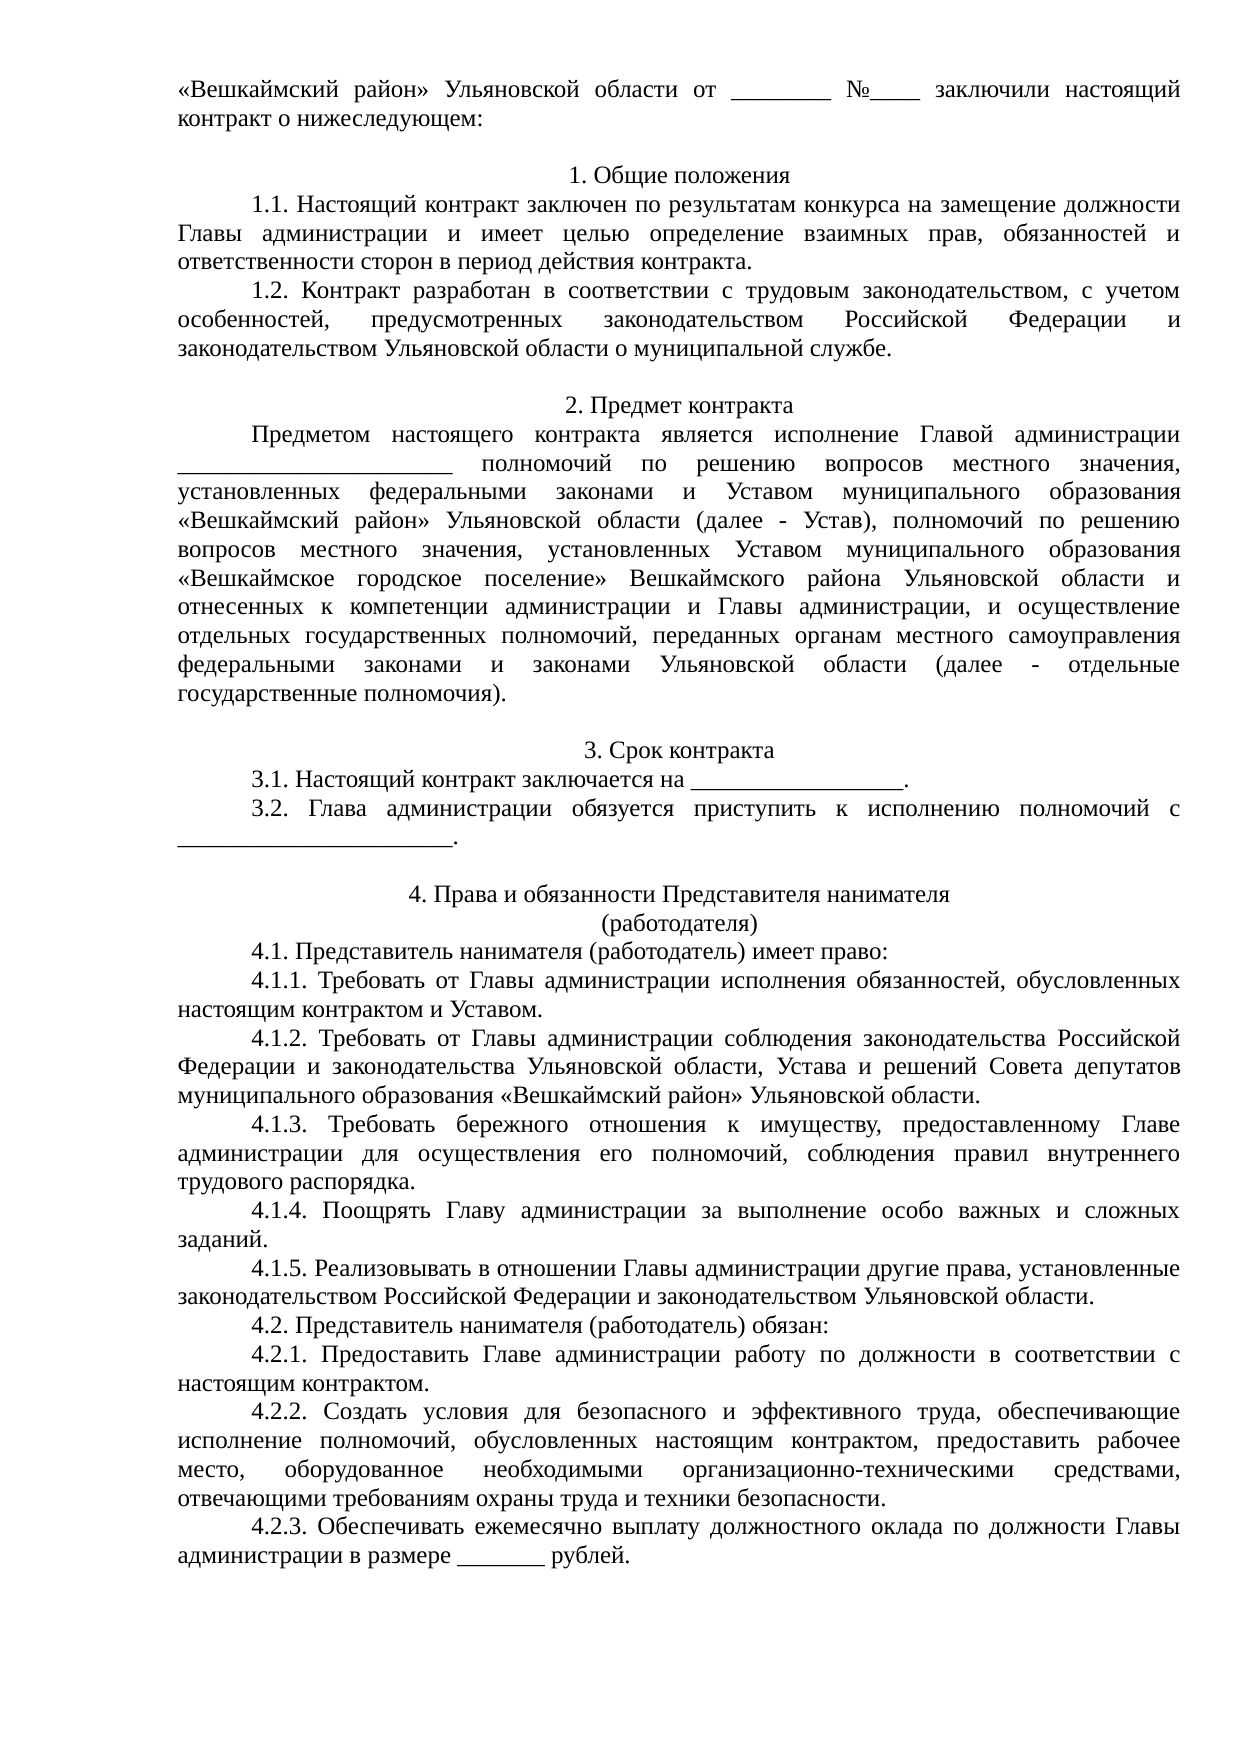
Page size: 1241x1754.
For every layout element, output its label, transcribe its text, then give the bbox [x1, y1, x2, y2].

text 4. Права и обязанности Представителя нанимателя [177, 879, 1181, 908]
text 4.1.5. Реализовывать в отношении Главы администрации другие права, установленные законодательством Российской Федерации и законодательством Ульяновской области. [177, 1253, 1181, 1310]
text 3.1. Настоящий контракт заключается на _________________. [177, 764, 1181, 793]
text 1. Общие положения [177, 160, 1181, 189]
text 4.2.3. Обеспечивать ежемесячно выплату должностного оклада по должности Главы администрации в размере _______ рублей. [177, 1511, 1181, 1569]
text 3.2. Глава администрации обязуется приступить к исполнению полномочий с ______________________. [177, 793, 1181, 850]
text 4.1.4. Поощрять Главу администрации за выполнение особо важных и сложных заданий. [177, 1195, 1181, 1253]
text 4.1. Представитель нанимателя (работодатель) имеет право: [177, 936, 1181, 965]
text 4.2.2. Создать условия для безопасного и эффективного труда, обеспечивающие исполнение полномочий, обусловленных настоящим контрактом, предоставить рабочее место, оборудованное необходимыми организационно-техническими средствами, отвечающими требованиям охраны труда и техники безопасности. [177, 1396, 1181, 1511]
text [177, 74, 1181, 131]
text 3. Срок контракта [177, 735, 1181, 764]
text 2. Предмет контракта [177, 390, 1181, 419]
text 4.1.1. Требовать от Главы администрации исполнения обязанностей, обусловленных настоящим контрактом и Уставом. [177, 965, 1181, 1023]
text 1.1. Настоящий контракт заключен по результатам конкурса на замещение должности Главы администрации и имеет целью определение взаимных прав, обязанностей и ответственности сторон в период действия контракта. [177, 189, 1181, 275]
text 4.2.1. Предоставить Главе администрации работу по должности в соответствии с настоящим контрактом. [177, 1339, 1181, 1396]
text 4.2. Представитель нанимателя (работодатель) обязан: [177, 1310, 1181, 1339]
text 4.1.2. Требовать от Главы администрации соблюдения законодательства Российской Федерации и законодательства Ульяновской области, Устава и решений Совета депутатов муниципального образования «Вешкаймский район» Ульяновской области. [177, 1023, 1181, 1109]
text 1.2. Контракт разработан в соответствии с трудовым законодательством, с учетом особенностей, предусмотренных законодательством Российской Федерации и законодательством Ульяновской области о муниципальной службе. [177, 275, 1181, 361]
text (работодателя) [177, 908, 1181, 936]
text 4.1.3. Требовать бережного отношения к имуществу, предоставленному Главе администрации для осуществления его полномочий, соблюдения правил внутреннего трудового распорядка. [177, 1109, 1181, 1195]
text Предметом настоящего контракта является исполнение Главой администрации ______________________ полномочий по решению вопросов местного значения, установленных федеральными законами и Уставом муниципального образования «Вешкаймский район» Ульяновской области (далее - Устав), полномочий по решению вопросов местного значения, установленных Уставом муниципального образования «Вешкаймское городское поселение» Вешкаймского района Ульяновской области и отнесенных к компетенции администрации и Главы администрации, и осуществление отдельных государственных полномочий, переданных органам местного самоуправления федеральными законами и законами Ульяновской области (далее - отдельные государственные полномочия). [177, 419, 1181, 706]
